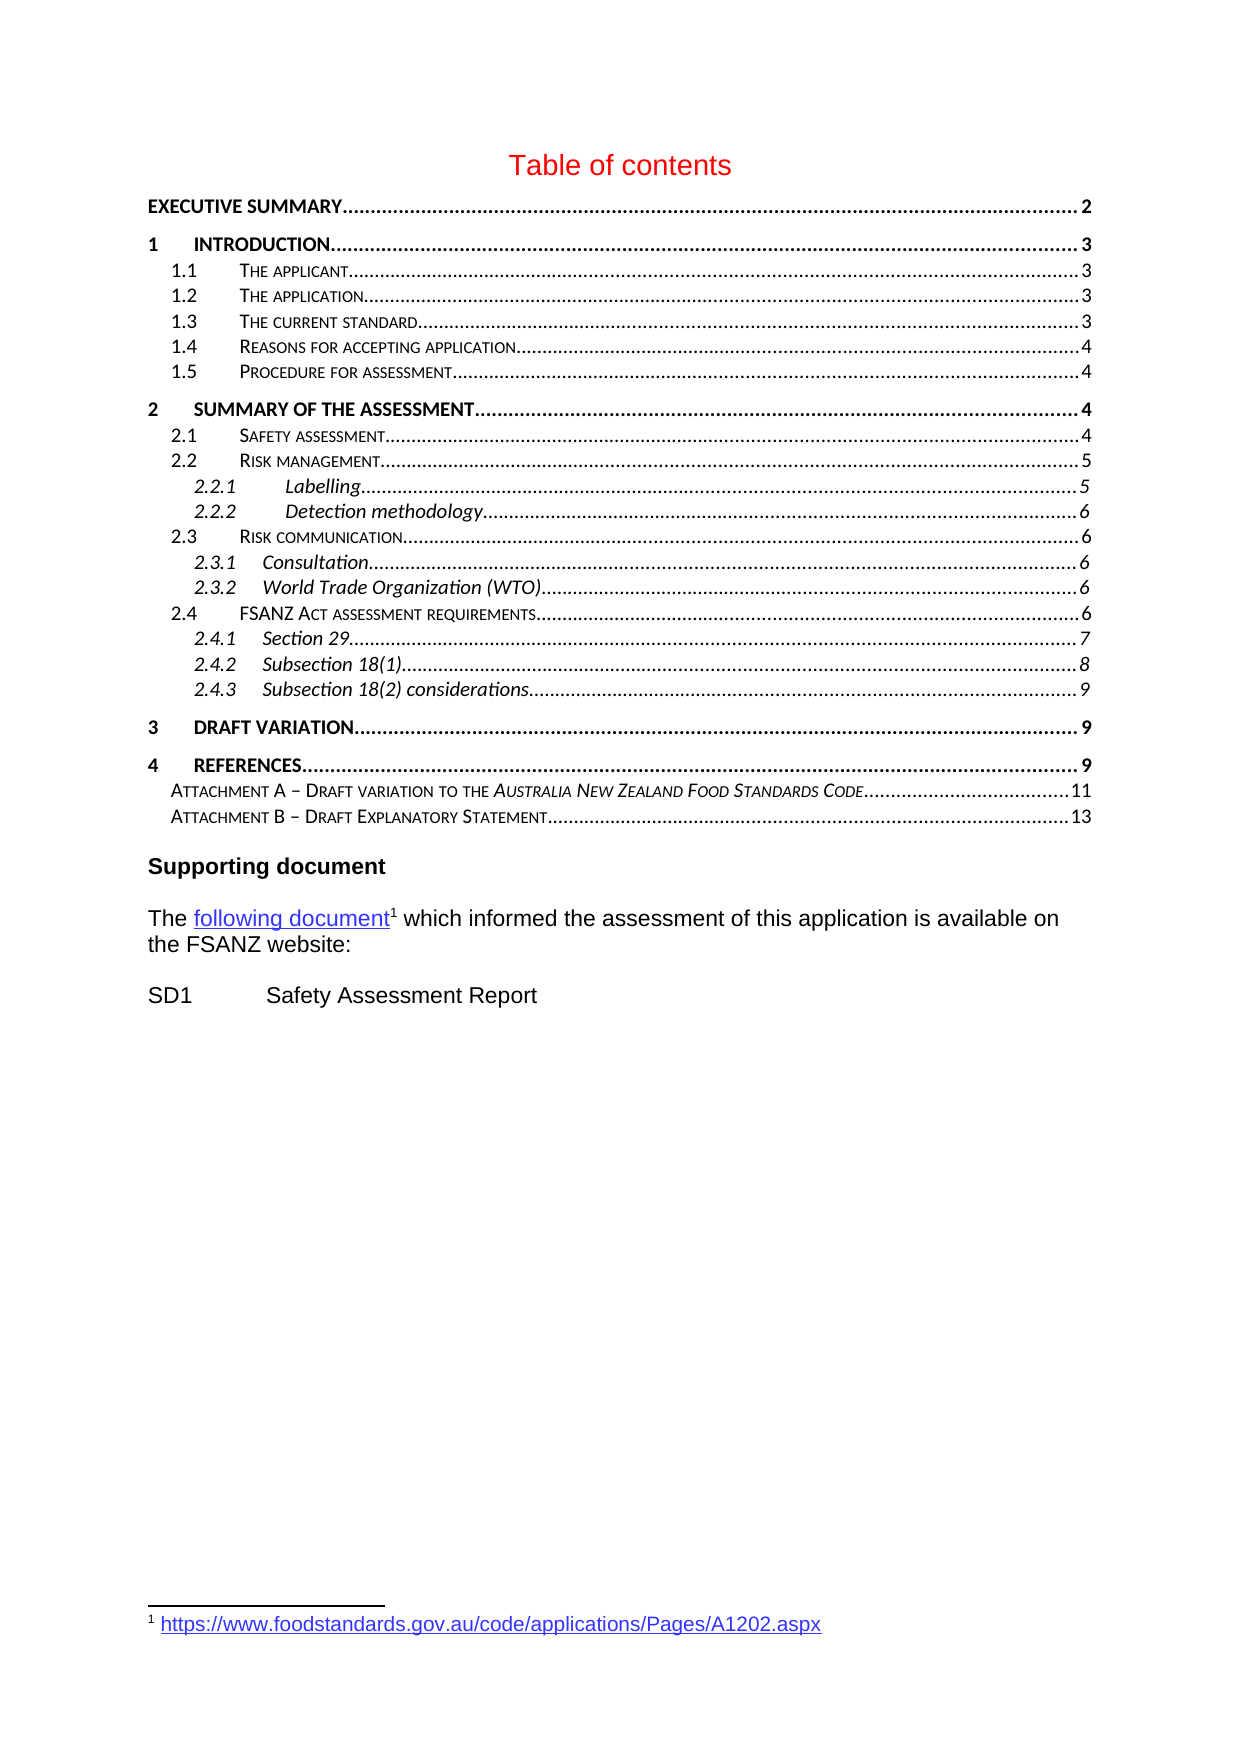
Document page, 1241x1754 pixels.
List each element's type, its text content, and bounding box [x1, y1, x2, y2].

text Attachment B – Draft Explanatory Statement 13 [171, 803, 1092, 828]
text 2.4.1 Section 29 7 [193, 625, 1092, 651]
text 1.2 The application 3 [171, 282, 1092, 308]
text Table of contents [148, 148, 1092, 181]
text Supporting document [148, 853, 1092, 880]
text 2 Summary of the assessment 4 [148, 397, 1092, 422]
text 4 References 9 [148, 752, 1092, 777]
text 1.4 Reasons for accepting application 4 [171, 333, 1092, 359]
text 1.3 The current standard 3 [171, 308, 1092, 333]
text Attachment A – Draft variation to the Australia New Zealand Food Standards Code 11 [171, 777, 1092, 803]
text 1.1 The applicant 3 [171, 257, 1092, 282]
text SD1 Safety Assessment Report [148, 982, 1092, 1009]
text 1 Introduction 3 [148, 232, 1092, 257]
text 3 Draft variation 9 [148, 714, 1092, 739]
text 2.2.1 Labelling 5 [193, 473, 1092, 498]
text 2.1 Safety assessment 4 [171, 422, 1092, 447]
text 2.2 Risk management 5 [171, 447, 1092, 473]
text The following document which informed the assessment of this application is available on the FSANZ website: [148, 905, 1092, 957]
text 2.3.2 World Trade Organization (WTO) 6 [193, 574, 1092, 600]
text 2.4.3 Subsection 18(2) considerations 9 [193, 676, 1092, 702]
text 2.3 Risk communication 6 [171, 524, 1092, 549]
text 2.3.1 Consultation 6 [193, 549, 1092, 574]
text Executive summary 2 [148, 194, 1092, 219]
text 2.4 FSANZ Act assessment requirements 6 [171, 600, 1092, 625]
text 2.4.2 Subsection 18(1) 8 [193, 651, 1092, 676]
text 2.2.2 Detection methodology 6 [193, 498, 1092, 524]
text 1.5 Procedure for assessment 4 [171, 359, 1092, 384]
